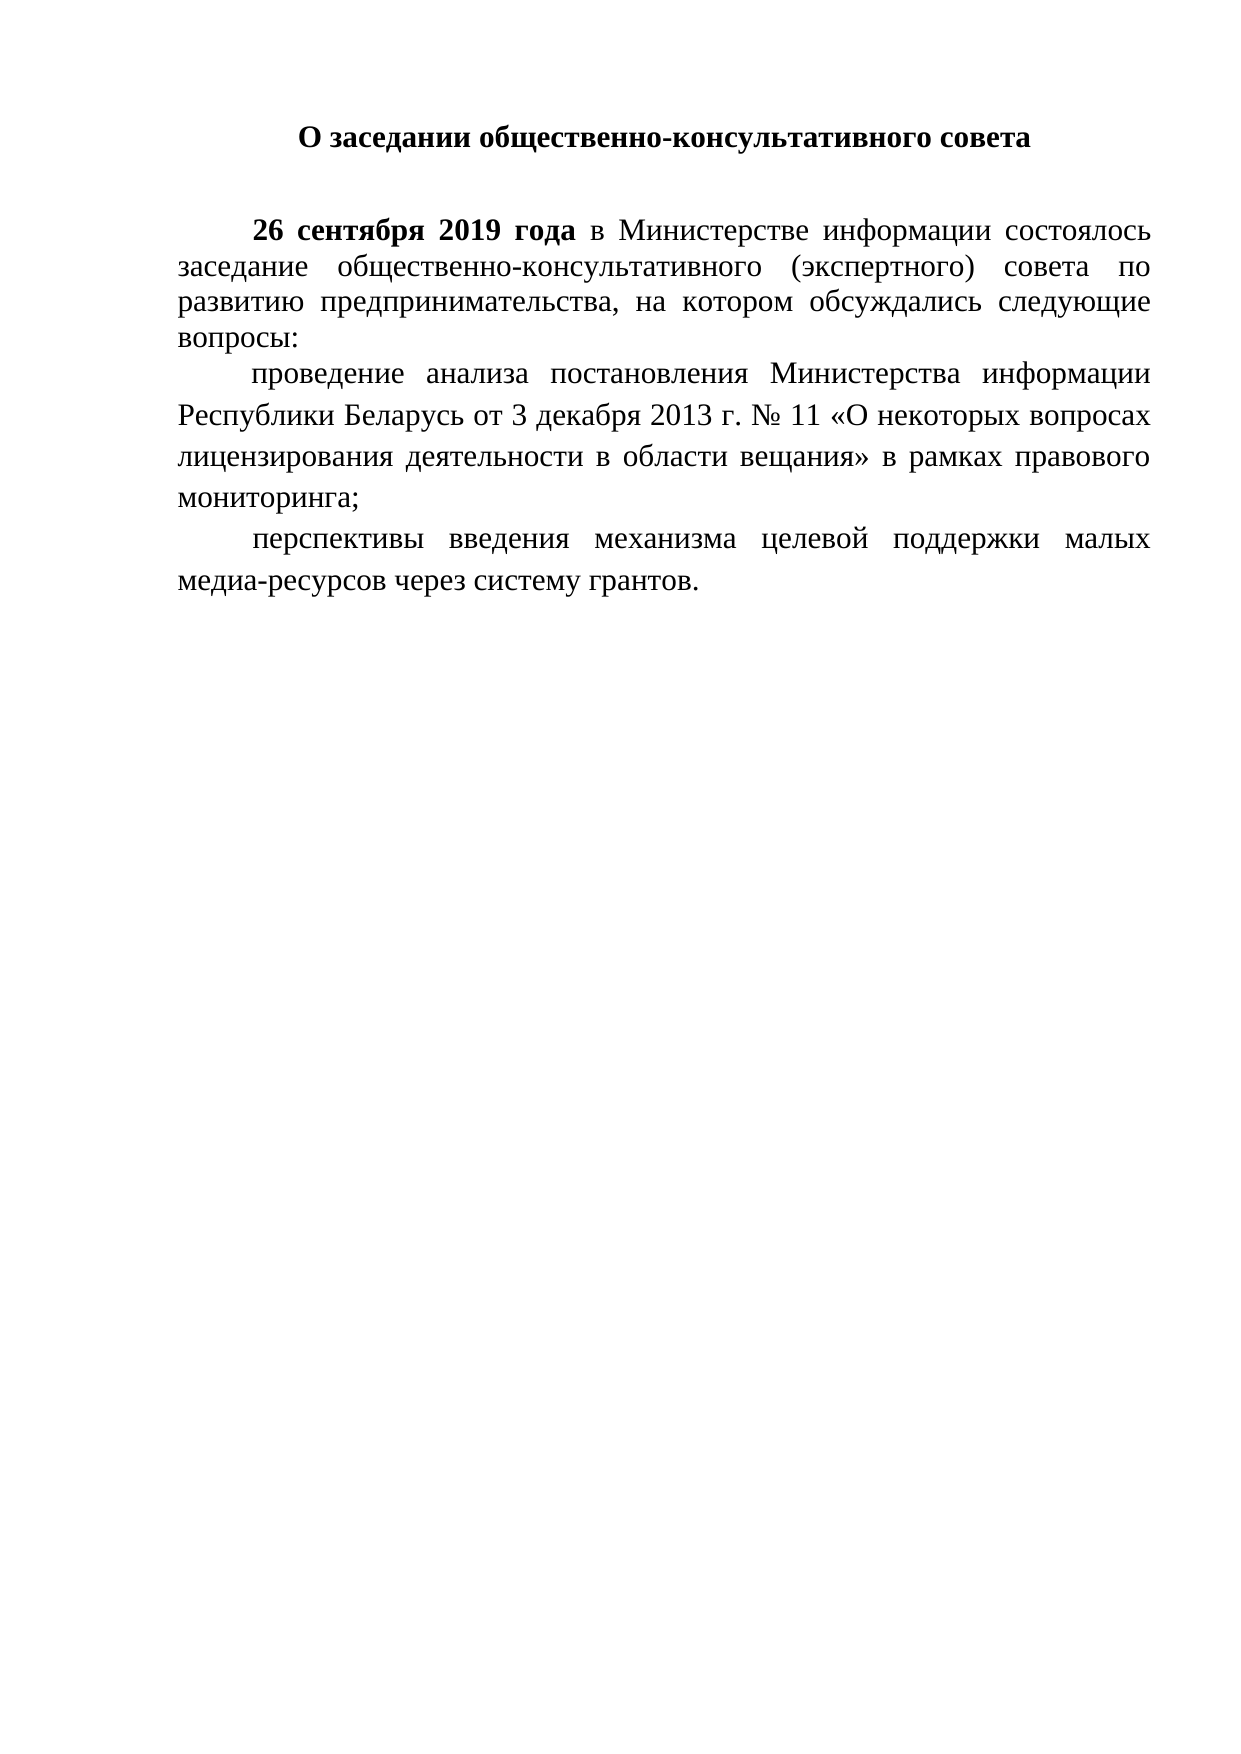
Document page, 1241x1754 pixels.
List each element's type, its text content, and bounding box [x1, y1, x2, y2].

text проведение анализа постановления Министерства информации Республики Беларусь от 3 декабря 2013 г. № 11 «О некоторых вопросах лицензирования деятельности в области вещания» в рамках правового мониторинга; [177, 354, 1152, 514]
text перспективы введения механизма целевой поддержки малых медиа-ресурсов через систему грантов. [177, 519, 1152, 597]
text О заседании общественно-консультативного совета [177, 118, 1152, 154]
text 26 сентября 2019 года в Министерстве информации состоялось заседание общественно-консультативного (экспертного) совета по развитию предпринимательства, на котором обсуждались следующие вопросы: [177, 211, 1152, 354]
